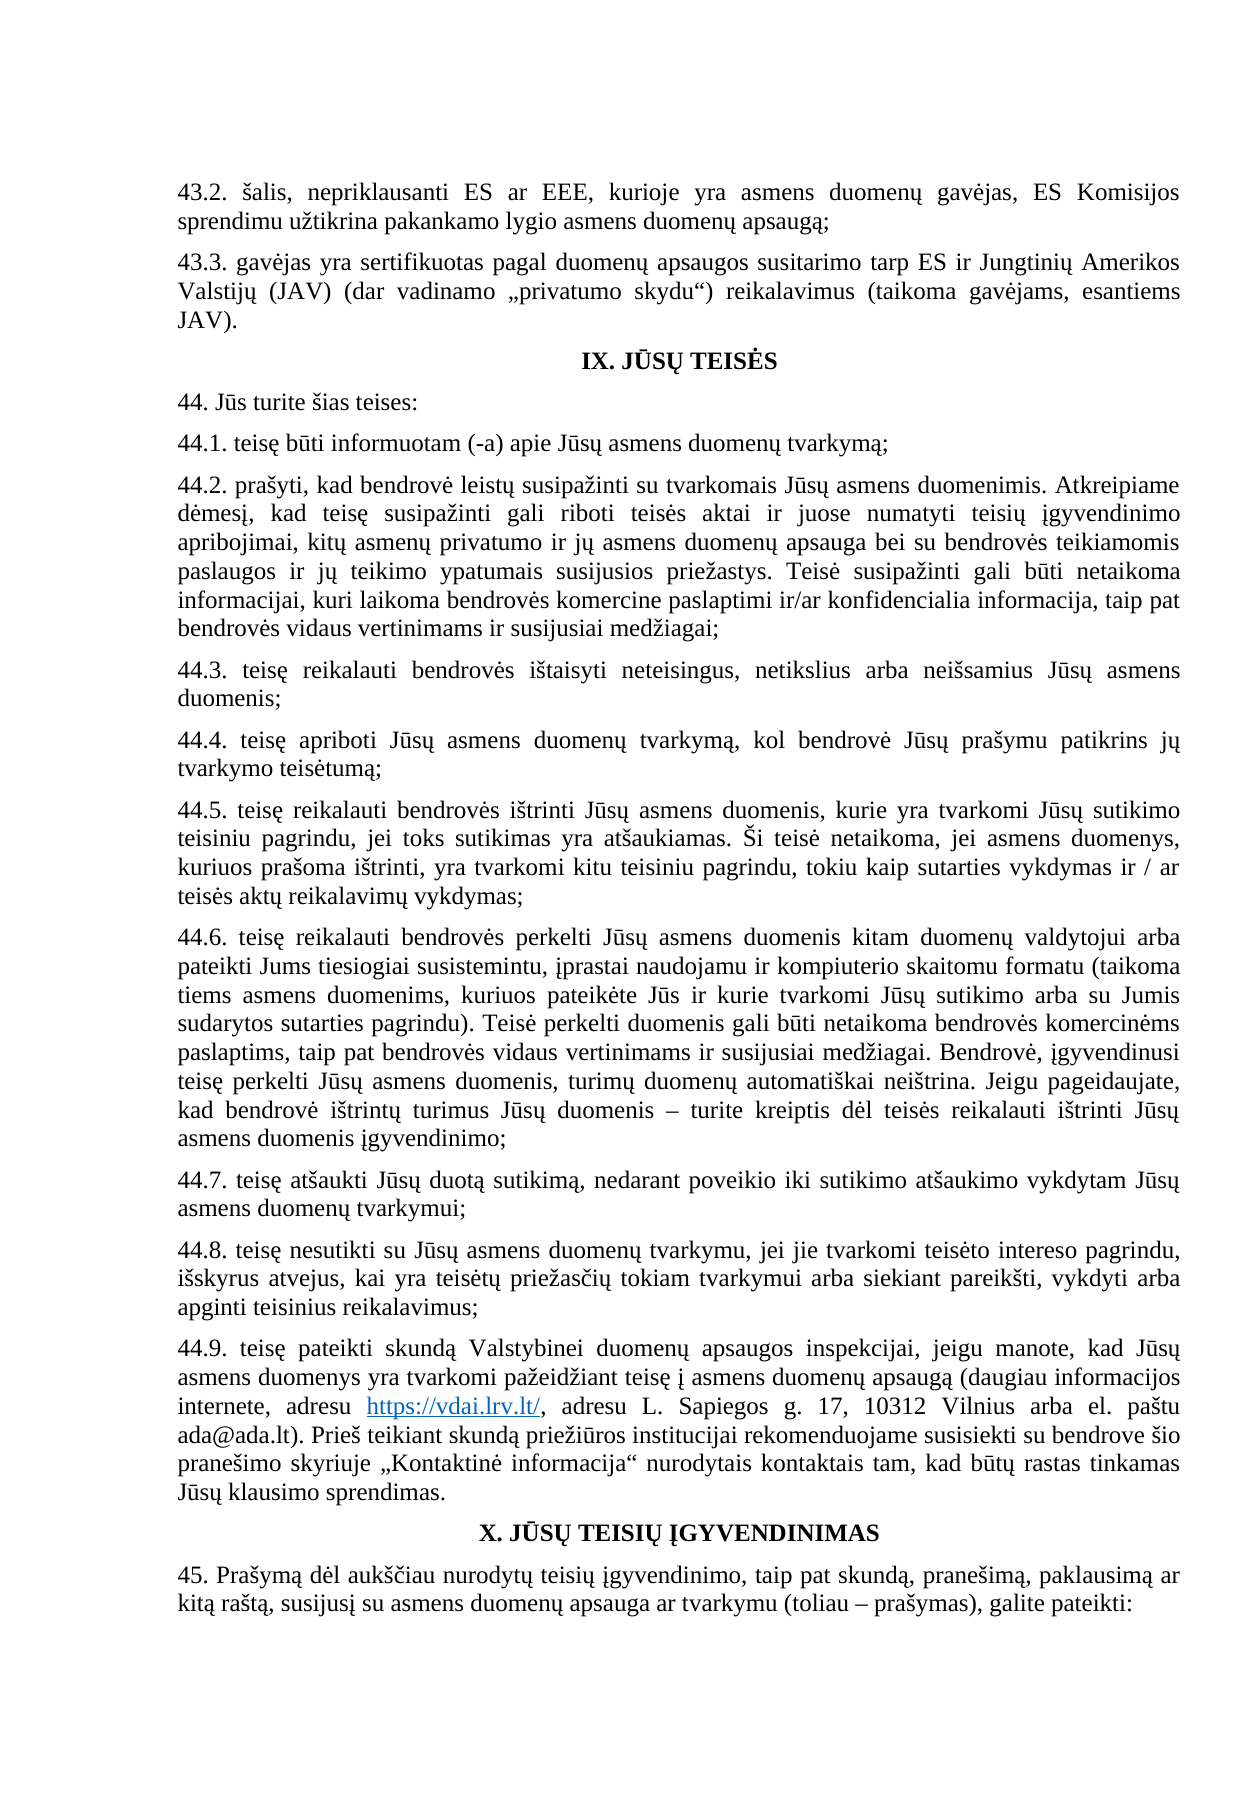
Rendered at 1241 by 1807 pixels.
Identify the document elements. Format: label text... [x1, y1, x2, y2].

text 44.7. teisę atšaukti Jūsų duotą sutikimą, nedarant poveikio iki sutikimo atšaukimo vykdytam Jūsų asmens duomenų tvarkymui; [177, 1165, 1181, 1222]
text 43.2. šalis, nepriklausanti ES ar EEE, kurioje yra asmens duomenų gavėjas, ES Komisijos sprendimu užtikrina pakankamo lygio asmens duomenų apsaugą; [177, 177, 1181, 235]
text X. JŪSŲ TEISIŲ ĮGYVENDINIMAS [177, 1518, 1181, 1547]
text 44.6. teisę reikalauti bendrovės perkelti Jūsų asmens duomenis kitam duomenų valdytojui arba pateikti Jums tiesiogiai susistemintu, įprastai naudojamu ir kompiuterio skaitomu formatu (taikoma tiems asmens duomenims, kuriuos pateikėte Jūs ir kurie tvarkomi Jūsų sutikimo arba su Jumis sudarytos sutarties pagrindu). Teisė perkelti duomenis gali būti netaikoma bendrovės komercinėms paslaptims, taip pat bendrovės vidaus vertinimams ir susijusiai medžiagai. Bendrovė, įgyvendinusi teisę perkelti Jūsų asmens duomenis, turimų duomenų automatiškai neištrina. Jeigu pageidaujate, kad bendrovė ištrintų turimus Jūsų duomenis – turite kreiptis dėl teisės reikalauti ištrinti Jūsų asmens duomenis įgyvendinimo; [177, 922, 1181, 1152]
text 44.5. teisę reikalauti bendrovės ištrinti Jūsų asmens duomenis, kurie yra tvarkomi Jūsų sutikimo teisiniu pagrindu, jei toks sutikimas yra atšaukiamas. Ši teisė netaikoma, jei asmens duomenys, kuriuos prašoma ištrinti, yra tvarkomi kitu teisiniu pagrindu, tokiu kaip sutarties vykdymas ir / ar teisės aktų reikalavimų vykdymas; [177, 795, 1181, 910]
text 44.1. teisę būti informuotam (-a) apie Jūsų asmens duomenų tvarkymą; [177, 428, 1181, 457]
text 44. Jūs turite šias teises: [177, 387, 1181, 416]
text 44.3. teisę reikalauti bendrovės ištaisyti neteisingus, netikslius arba neišsamius Jūsų asmens duomenis; [177, 655, 1181, 712]
text 44.4. teisę apriboti Jūsų asmens duomenų tvarkymą, kol bendrovė Jūsų prašymu patikrins jų tvarkymo teisėtumą; [177, 725, 1181, 782]
text 45. Prašymą dėl aukščiau nurodytų teisių įgyvendinimo, taip pat skundą, pranešimą, paklausimą ar kitą raštą, susijusį su asmens duomenų apsauga ar tvarkymu (toliau – prašymas), galite pateikti: [177, 1560, 1181, 1617]
text IX. JŪSŲ TEISĖS [177, 346, 1181, 375]
text 44.8. teisę nesutikti su Jūsų asmens duomenų tvarkymu, jei jie tvarkomi teisėto intereso pagrindu, išskyrus atvejus, kai yra teisėtų priežasčių tokiam tvarkymui arba siekiant pareikšti, vykdyti arba apginti teisinius reikalavimus; [177, 1235, 1181, 1321]
text 43.3. gavėjas yra sertifikuotas pagal duomenų apsaugos susitarimo tarp ES ir Jungtinių Amerikos Valstijų (JAV) (dar vadinamo „privatumo skydu“) reikalavimus (taikoma gavėjams, esantiems JAV). [177, 247, 1181, 333]
text 44.2. prašyti, kad bendrovė leistų susipažinti su tvarkomais Jūsų asmens duomenimis. Atkreipiame dėmesį, kad teisę susipažinti gali riboti teisės aktai ir juose numatyti teisių įgyvendinimo apribojimai, kitų asmenų privatumo ir jų asmens duomenų apsauga bei su bendrovės teikiamomis paslaugos ir jų teikimo ypatumais susijusios priežastys. Teisė susipažinti gali būti netaikoma informacijai, kuri laikoma bendrovės komercine paslaptimi ir/ar konfidencialia informacija, taip pat bendrovės vidaus vertinimams ir susijusiai medžiagai; [177, 470, 1181, 642]
text 44.9. teisę pateikti skundą Valstybinei duomenų apsaugos inspekcijai, jeigu manote, kad Jūsų asmens duomenys yra tvarkomi pažeidžiant teisę į asmens duomenų apsaugą (daugiau informacijos internete, adresu https://vdai.lrv.lt/, adresu L. Sapiegos g. 17, 10312 Vilnius arba el. paštu ada@ada.lt). Prieš teikiant skundą priežiūros institucijai rekomenduojame susisiekti su bendrove šio pranešimo skyriuje „Kontaktinė informacija“ nurodytais kontaktais tam, kad būtų rastas tinkamas Jūsų klausimo sprendimas. [177, 1333, 1181, 1506]
